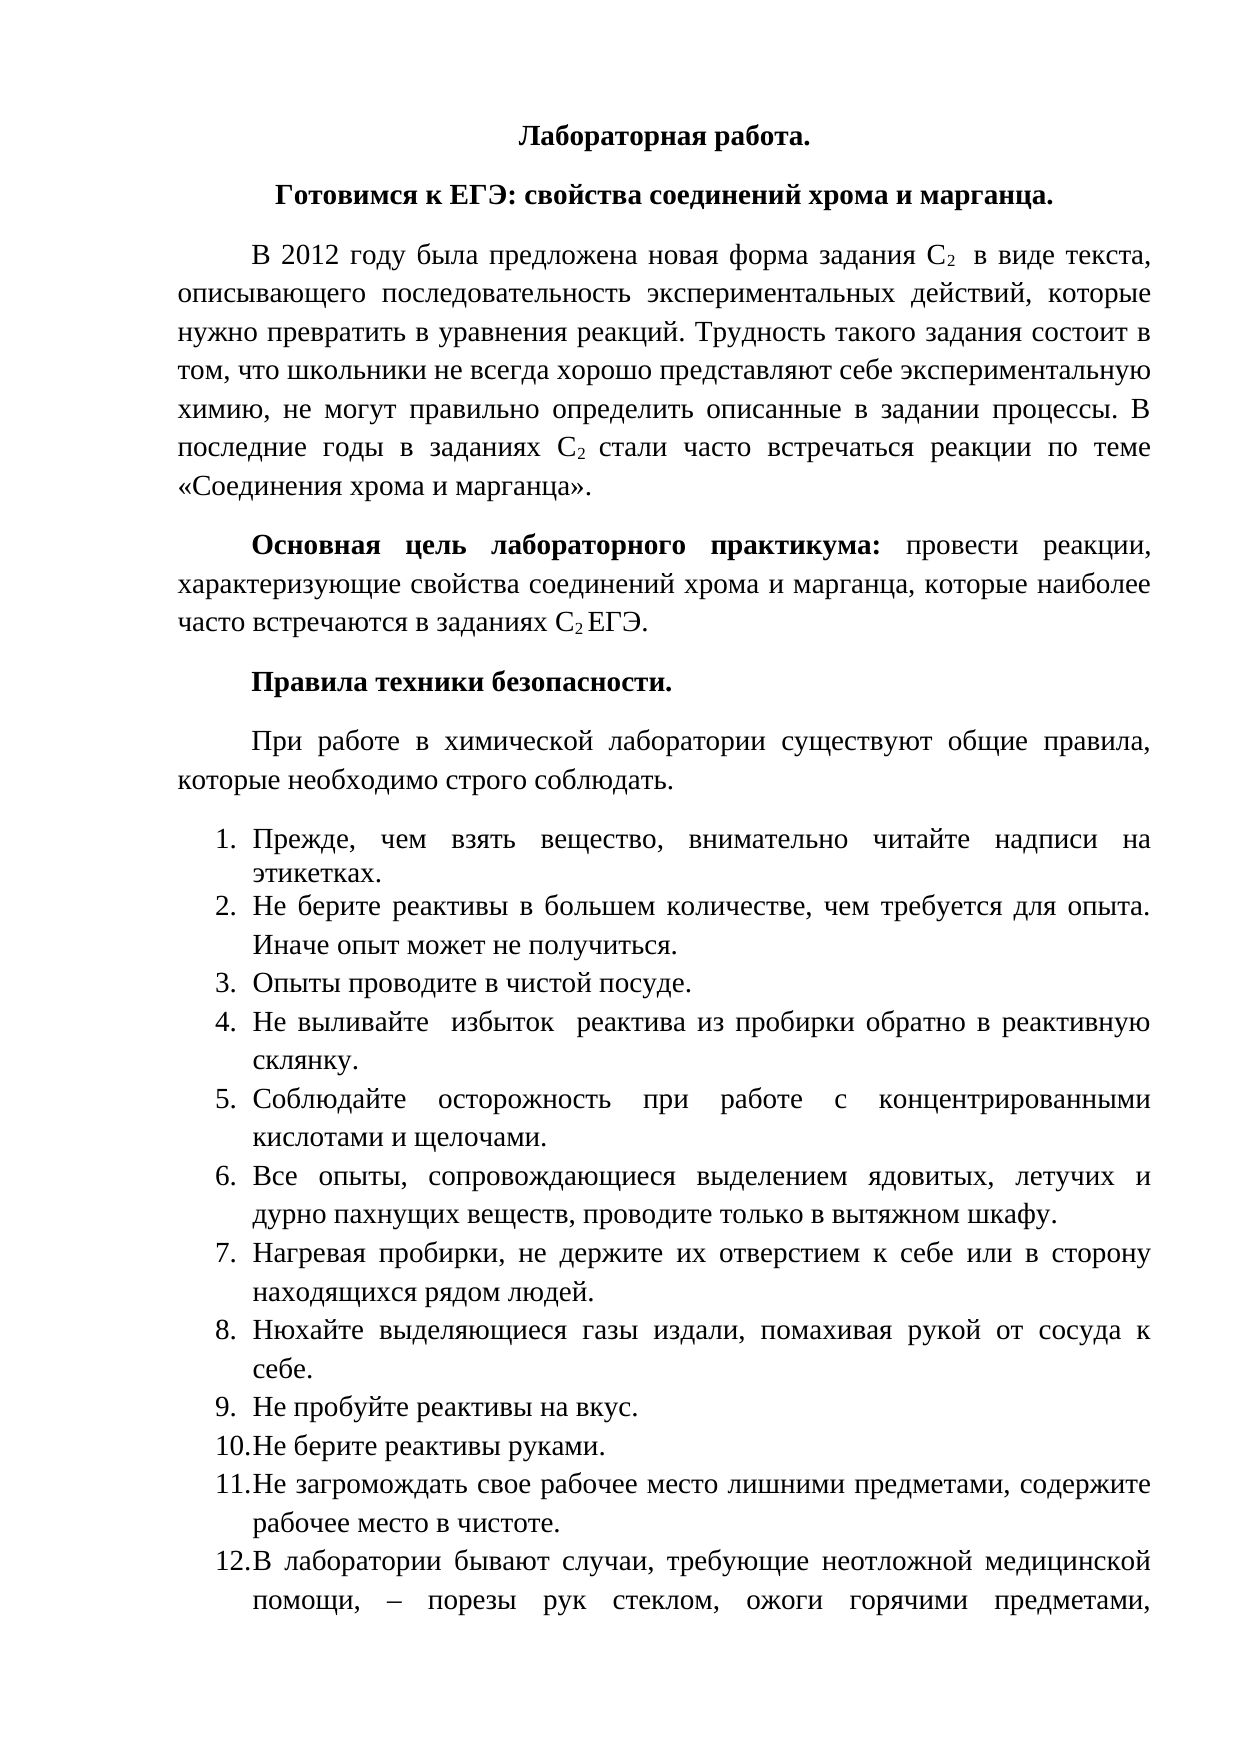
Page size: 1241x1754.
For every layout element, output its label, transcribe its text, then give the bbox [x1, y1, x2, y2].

text Готовимся к ЕГЭ: свойства соединений хрома и марганца. [177, 177, 1152, 211]
list Соблюдайте осторожность при работе с концентрированными кислотами и щелочами. [215, 1081, 1152, 1153]
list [215, 1543, 1152, 1616]
list Все опыты, сопровождающиеся выделением ядовитых, летучих и дурно пахнущих веществ, проводите только в вытяжном шкафу. [215, 1158, 1152, 1230]
list Нюхайте выделяющиеся газы издали, помахивая рукой от сосуда к себе. [215, 1312, 1152, 1384]
list Не берите реактивы руками. [215, 1428, 1152, 1461]
text В 2012 году была предложена новая форма задания С2 в виде текста, описывающего последовательность экспериментальных действий, которые нужно превратить в уравнения реакций. Трудность такого задания состоит в том, что школьники не всегда хорошо представляют себе экспериментальную химию, не могут правильно определить описанные в задании процессы. В последние годы в заданиях С2 стали часто встречаться реакции по теме «Соединения хрома и марганца». [177, 237, 1152, 502]
list Опыты проводите в чистой посуде. [215, 965, 1152, 999]
list Не берите реактивы в большем количестве, чем требуется для опыта. Иначе опыт может не получиться. [215, 888, 1152, 960]
text Лабораторная работа. [177, 118, 1152, 152]
list Нагревая пробирки, не держите их отверстием к себе или в сторону находящихся рядом людей. [215, 1235, 1152, 1307]
text При работе в химической лаборатории существуют общие правила, которые необходимо строго соблюдать. [177, 723, 1152, 795]
list Прежде, чем взять вещество, внимательно читайте надписи на этикетках. [215, 821, 1152, 888]
list Не загромождать свое рабочее место лишними предметами, содержите рабочее место в чистоте. [215, 1466, 1152, 1538]
list Не пробуйте реактивы на вкус. [215, 1389, 1152, 1423]
text Правила техники безопасности. [177, 664, 1152, 697]
text Основная цель лабораторного практикума: провести реакции, характеризующие свойства соединений хрома и марганца, которые наиболее часто встречаются в заданиях С2 ЕГЭ. [177, 527, 1152, 638]
list Не выливайте избыток реактива из пробирки обратно в реактивную склянку. [215, 1004, 1152, 1076]
